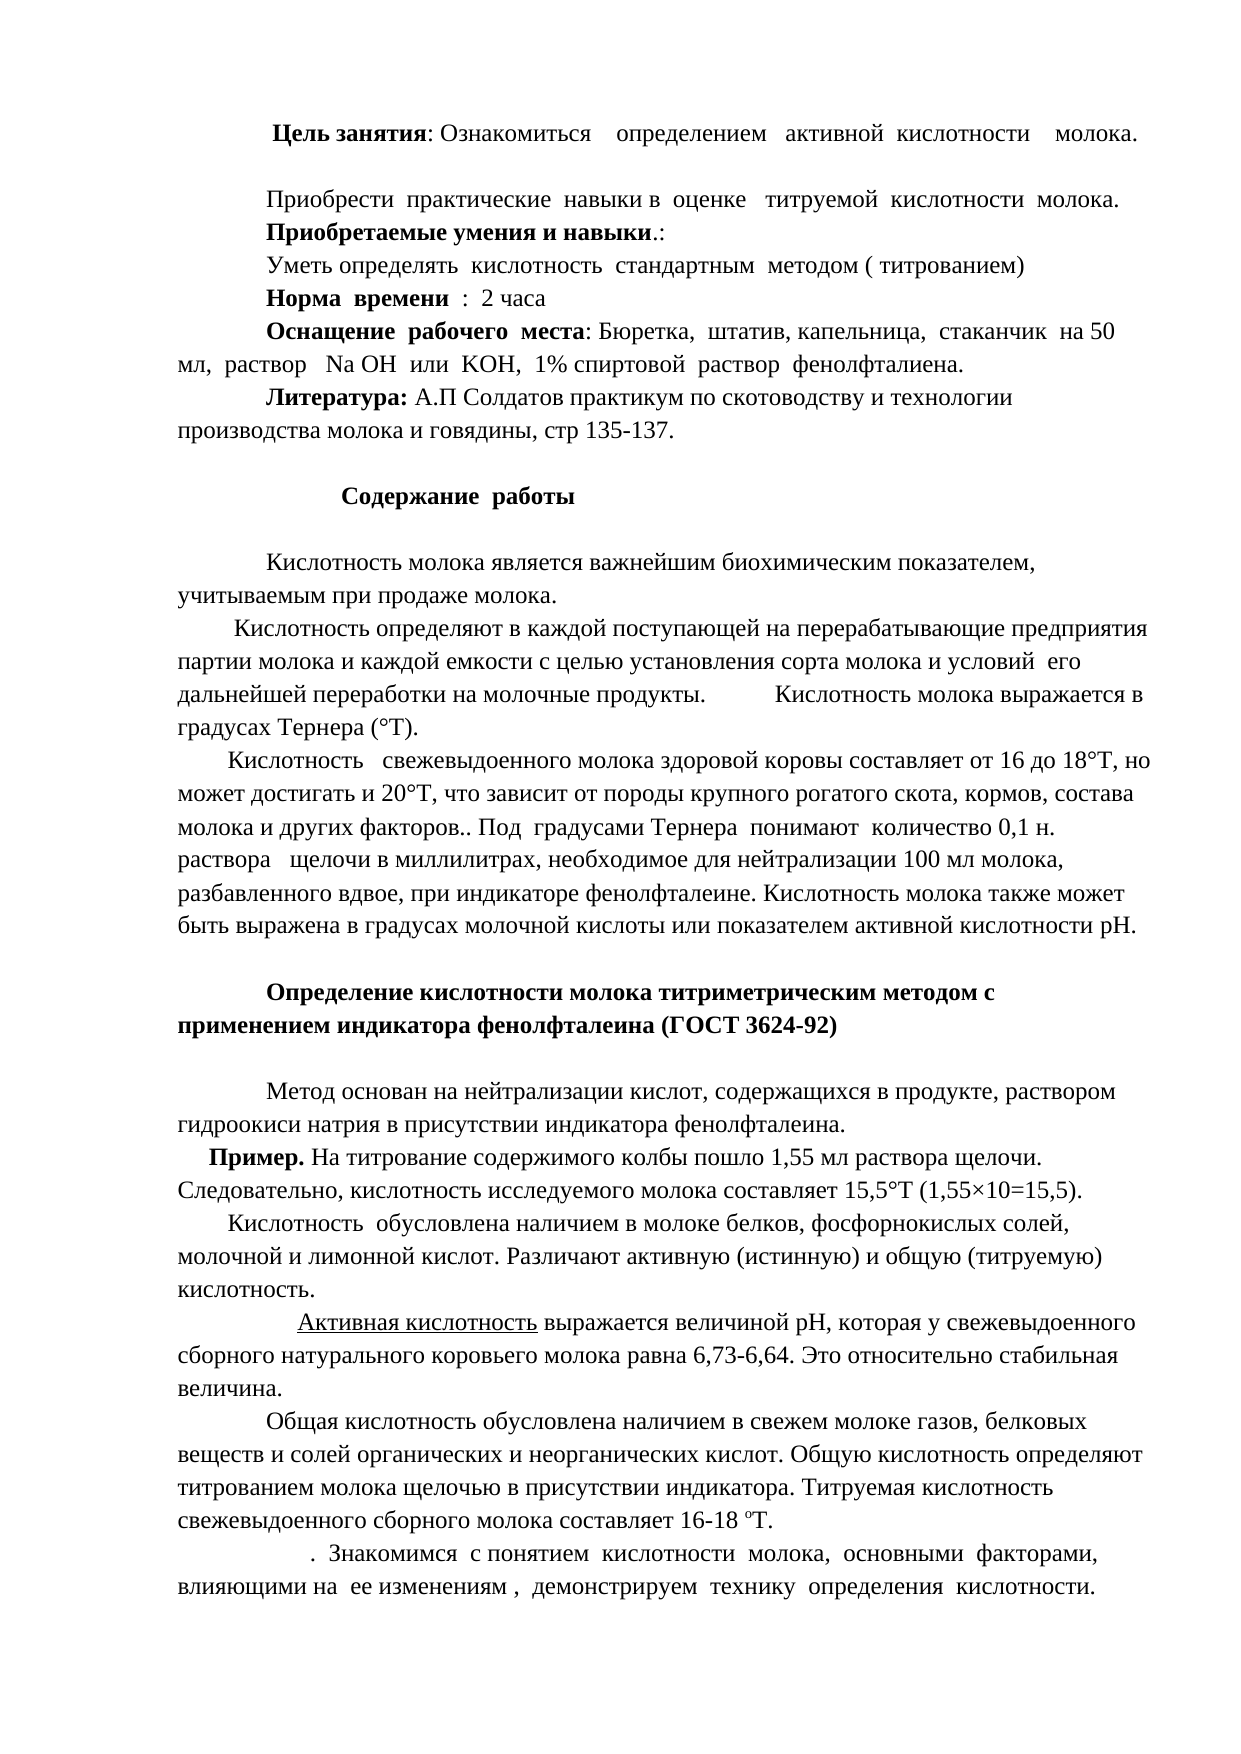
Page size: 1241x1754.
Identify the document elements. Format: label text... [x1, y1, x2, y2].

text Определение кислотности молока титриметрическим методом с применением индикатора фенолфталеина (ГОСТ 3624-92) [177, 977, 1152, 1038]
text Норма времени : 2 часа [177, 283, 1152, 312]
text Литература: А.П Солдатов практикум по скотоводству и технологии производства молока и говядины, стр 135-137. [177, 382, 1152, 444]
list Содержание работы [252, 481, 1152, 510]
text Общая кислотность обусловлена наличием в свежем молоке газов, белковых веществ и солей органических и неорганических кислот. Общую кислотность определяют титрованием молока щелочью в присутствии индикатора. Титруемая кислотность свежевыдоенного сборного молока составляет 16-18 оТ. [177, 1406, 1152, 1534]
text Оснащение рабочего места: Бюретка, штатив, капельница, стаканчик на 50 мл, раствор Na OH или KOH, 1% спиртовой раствор фенолфталиена. [177, 316, 1152, 378]
text . Знакомимся с понятием кислотности молока, основными факторами, влияющими на ее изменениям , демонстрируем технику определения кислотности. [177, 1538, 1152, 1600]
text Кислотность молока является важнейшим биохимическим показателем, учитываемым при продаже молока. Кислотность определяют в каждой поступающей на перерабатывающие предприятия партии молока и каждой емкости с целью установления сорта молока и условий его дальнейшей переработки на молочные продукты. Кислотность молока выражается в градусах Тернера (°Т). Кислотность свежевыдоенного молока здоровой коровы составляет от 16 до 18°Т, но может достигать и 20°Т, что зависит от породы крупного рогатого скота, кормов, состава молока и других факторов.. Под градусами Тернера понимают количество 0,1 н. раствора щелочи в миллилитрах, необходимое для нейтрализации 100 мл молока, разбавленного вдвое, при индикаторе фенолфталеине. Кислотность молока также может быть выражена в градусах молочной кислоты или показателем активной кислотности pH. [177, 547, 1152, 939]
text Приобретаемые умения и навыки.: [177, 217, 1152, 246]
text Приобрести практические навыки в оценке титруемой кислотности молока. [177, 184, 1152, 213]
text Уметь определять кислотность стандартным методом ( титрованием) [177, 250, 1152, 279]
text Цель занятия: Ознакомиться определением активной кислотности молока. [177, 118, 1152, 147]
text Метод основан на нейтрализации кислот, содержащихся в продукте, раствором гидроокиси натрия в присутствии индикатора фенолфталеина. Пример. На титрование содержимого колбы пошло 1,55 мл раствора щелочи. Следовательно, кислотность исследуемого молока составляет 15,5°Т (1,55×10=15,5). Кислотность обусловлена наличием в молоке белков, фосфорнокислых солей, молочной и лимонной кислот. Различают активную (истинную) и общую (титруемую) кислотность. [177, 1076, 1152, 1303]
text Активная кислотность выражается величиной рН, которая у свежевыдоенного сборного натурального коровьего молока равна 6,73-6,64. Это относительно стабильная величина. [177, 1307, 1152, 1402]
